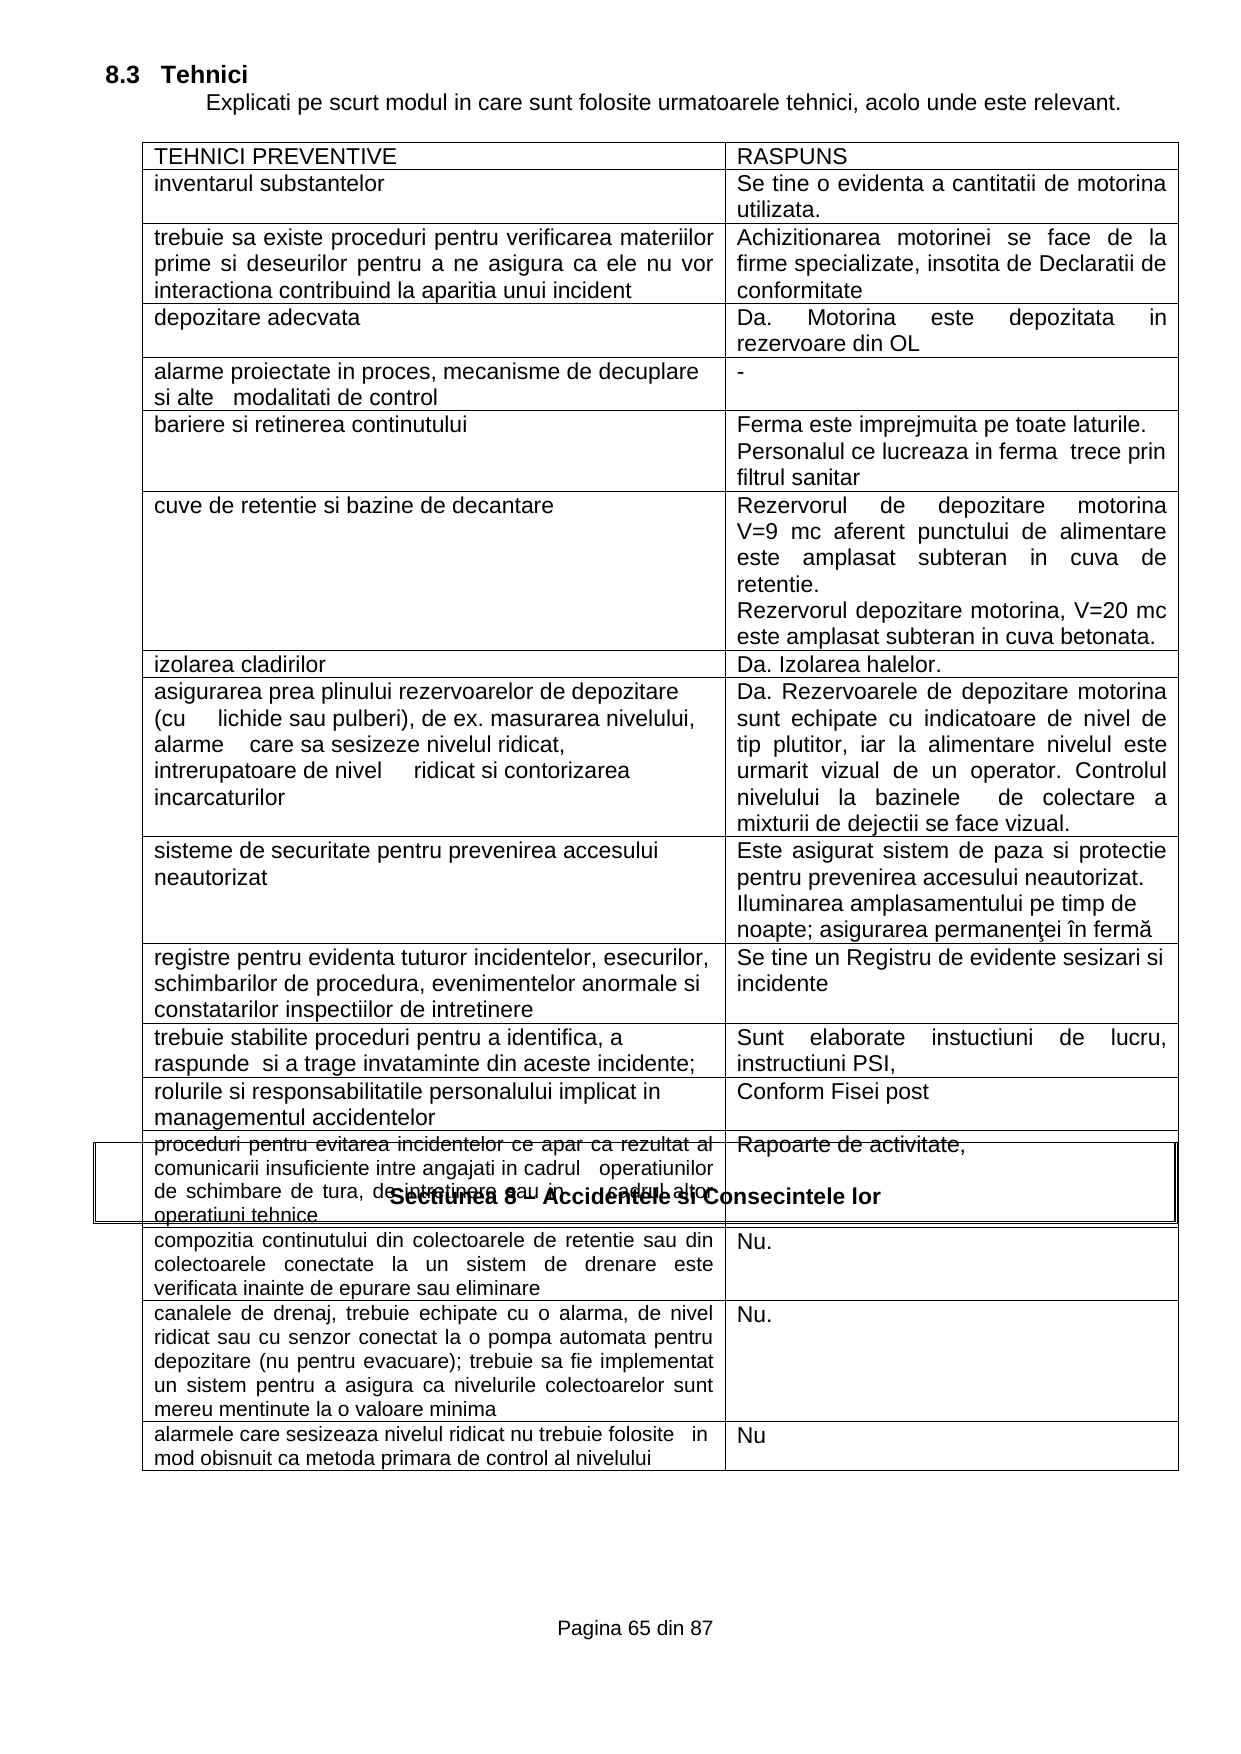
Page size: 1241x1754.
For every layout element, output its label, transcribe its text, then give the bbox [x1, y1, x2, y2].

table_cell canalele de drenaj, trebuie echipate cu o alarma, de nivel ridicat sau cu senzor conectat la o pompa automata pentru depozitare (nu pentru evacuare); trebuie sa fie implementat un sistem pentru a asigura ca nivelurile colectoarelor sunt mereu mentinute la o valoare minima [143, 1301, 725, 1421]
table_cell sisteme de securitate pentru prevenirea accesului neautorizat [143, 837, 725, 943]
table_header TEHNICI PREVENTIVE [143, 143, 725, 169]
table_cell trebuie sa existe proceduri pentru verificarea materiilor prime si deseurilor pentru a ne asigura ca ele nu vor interactiona contribuind la aparitia unui incident [143, 224, 725, 303]
table_cell izolarea cladirilor [143, 651, 725, 677]
table_cell Conform Fisei post [726, 1078, 1178, 1130]
table_cell Se tine o evidenta a cantitatii de motorina utilizata. [726, 170, 1178, 223]
table_cell - [726, 358, 1178, 410]
table_cell Da. Motorina este depozitata in rezervoare din OL [726, 304, 1178, 357]
table_cell inventarul substantelor [143, 170, 725, 223]
text Explicati pe scurt modul in care sunt folosite urmatoarele tehnici, acolo unde este relevant. [105, 89, 1165, 115]
table_cell cuve de retentie si bazine de decantare [143, 492, 725, 650]
table_cell Se tine un Registru de evidente sesizari si incidente [726, 944, 1178, 1023]
table_cell bariere si retinerea continutului [143, 411, 725, 491]
table_cell Ferma este imprejmuita pe toate laturile. Personalul ce lucreaza in ferma trece prin filtrul sanitar [726, 411, 1178, 491]
table_cell compozitia continutului din colectoarele de retentie sau din colectoarele conectate la un sistem de drenare este verificata inainte de epurare sau eliminare [143, 1228, 725, 1300]
table_cell asigurarea prea plinului rezervoarelor de depozitare (cu lichide sau pulberi), de ex. masurarea nivelului, alarme care sa sesizeze nivelul ridicat, intrerupatoare de nivel ridicat si contorizarea incarcaturilor [143, 678, 725, 836]
table_cell depozitare adecvata [143, 304, 725, 357]
table_header Sectiunea 8 – Accidentele si Consecintele lor [96, 1143, 1174, 1221]
table_cell Sunt elaborate instuctiuni de lucru, instructiuni PSI, [726, 1024, 1178, 1077]
table_cell registre pentru evidenta tuturor incidentelor, esecurilor, schimbarilor de procedura, evenimentelor anormale si constatarilor inspectiilor de intretinere [143, 944, 725, 1023]
table_cell Este asigurat sistem de paza si protectie pentru prevenirea accesului neautorizat. Iluminarea amplasamentului pe timp de noapte; asigurarea permanenţei în fermă [726, 837, 1178, 943]
table_cell Achizitionarea motorinei se face de la firme specializate, insotita de Declaratii de conformitate [726, 224, 1178, 303]
table_cell Nu. [726, 1228, 1178, 1300]
table_header RASPUNS [726, 143, 1178, 169]
table_cell rolurile si responsabilitatile personalului implicat in managementul accidentelor [143, 1078, 725, 1130]
table_cell Nu. [726, 1301, 1178, 1421]
table_cell alarme proiectate in proces, mecanisme de decuplare si alte modalitati de control [143, 358, 725, 410]
table_cell Rezervorul de depozitare motorina V=9 mc aferent punctului de alimentare este amplasat subteran in cuva de retentie. Rezervorul depozitare motorina, V=20 mc este amplasat subteran in cuva betonata. [726, 492, 1178, 650]
table_cell Da. Rezervoarele de depozitare motorina sunt echipate cu indicatoare de nivel de tip plutitor, iar la alimentare nivelul este urmarit vizual de un operator. Controlul nivelului la bazinele de colectare a mixturii de dejectii se face vizual. [726, 678, 1178, 836]
text 8.3 Tehnici [105, 60, 1165, 89]
table_cell alarmele care sesizeaza nivelul ridicat nu trebuie folosite in mod obisnuit ca metoda primara de control al nivelului [143, 1422, 725, 1470]
table_cell Nu [726, 1422, 1178, 1470]
table_cell trebuie stabilite proceduri pentru a identifica, a raspunde si a trage invataminte din aceste incidente; [143, 1024, 725, 1077]
table_cell Da. Izolarea halelor. [726, 651, 1178, 677]
